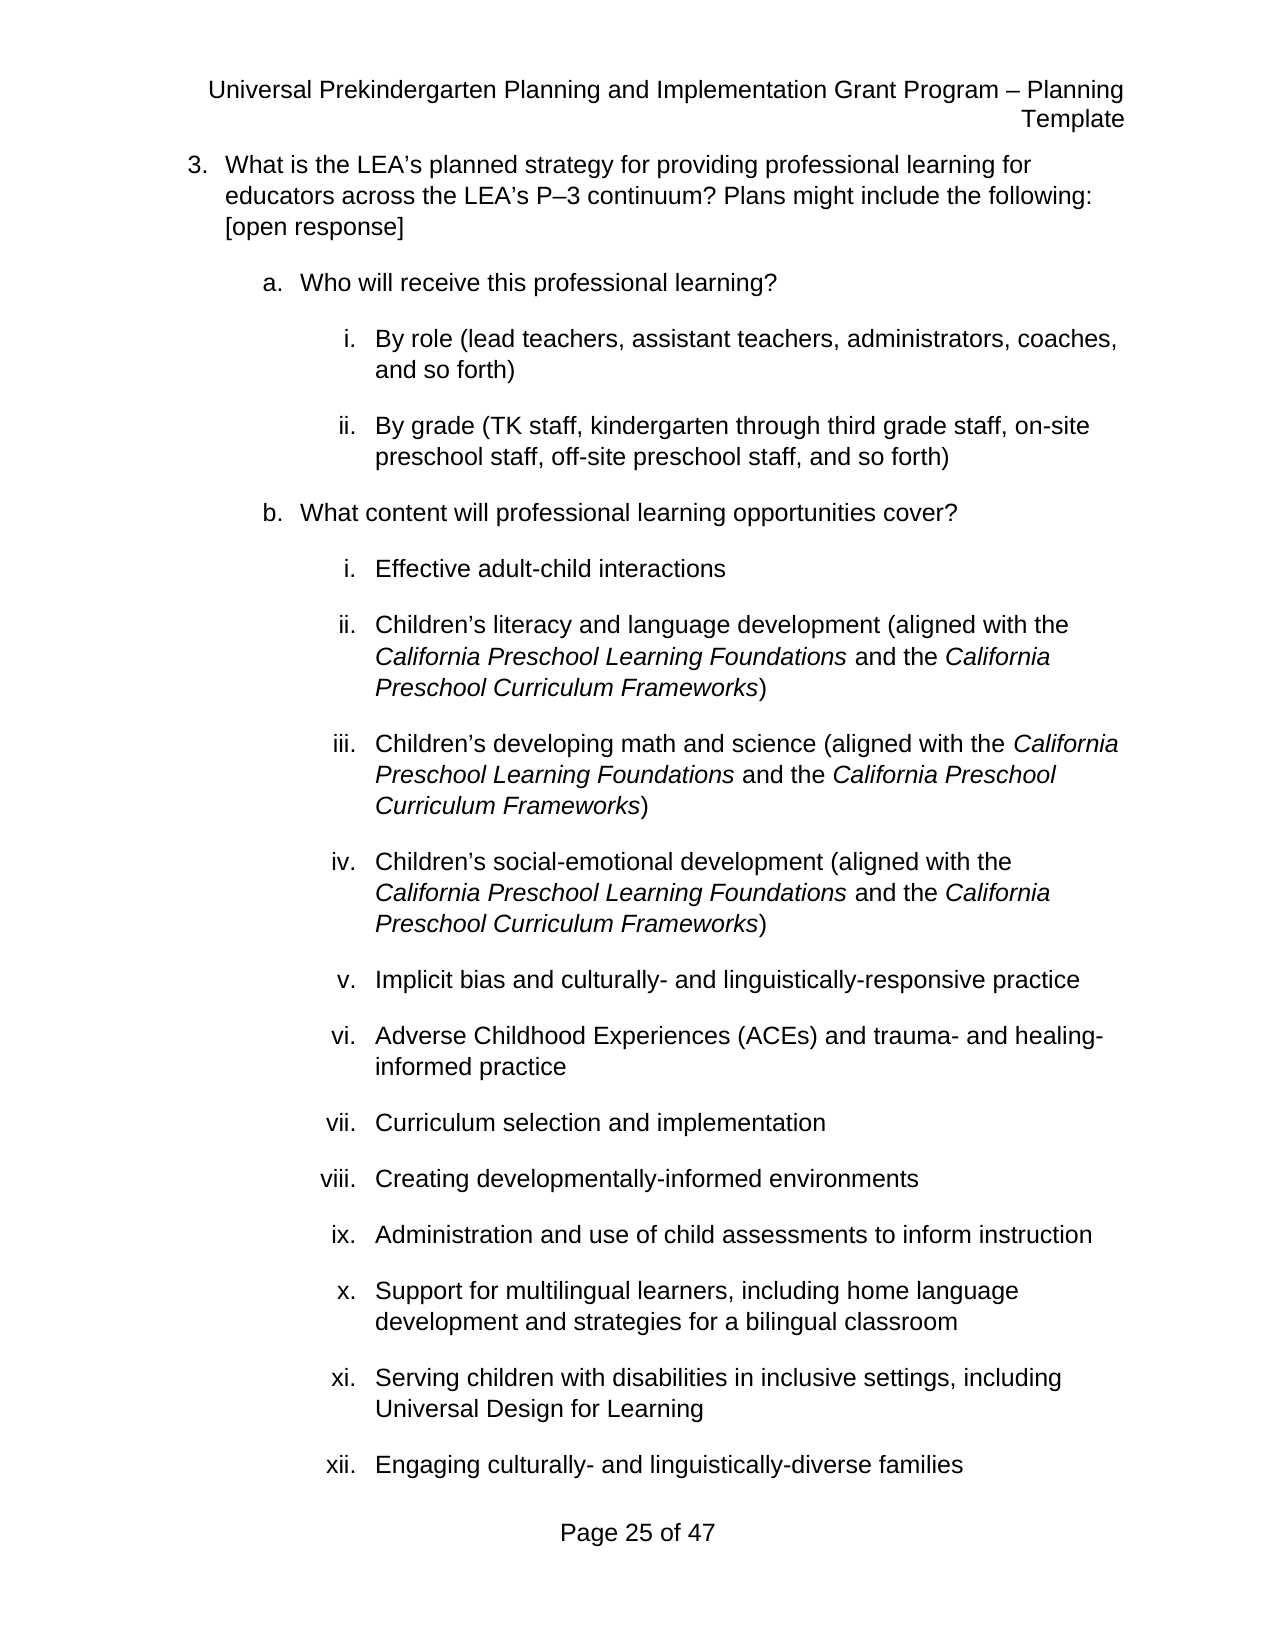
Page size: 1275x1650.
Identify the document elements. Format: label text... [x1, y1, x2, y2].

list Children’s social-emotional development (aligned with the California Preschool Learning Foundations and the California Preschool Curriculum Frameworks) [356, 847, 1125, 937]
list By role (lead teachers, assistant teachers, administrators, coaches, and so forth) [356, 324, 1125, 384]
list Who will receive this professional learning? [262, 268, 1125, 297]
list Creating developmentally-informed environments [356, 1164, 1125, 1193]
list Effective adult-child interactions [356, 554, 1125, 583]
list Support for multilingual learners, including home language development and strategies for a bilingual classroom [356, 1276, 1125, 1336]
list Adverse Childhood Experiences (ACEs) and trauma- and healing-informed practice [356, 1021, 1125, 1081]
list Children’s developing math and science (aligned with the California Preschool Learning Foundations and the California Preschool Curriculum Frameworks) [356, 728, 1125, 819]
list Children’s literacy and language development (aligned with the California Preschool Learning Foundations and the California Preschool Curriculum Frameworks) [356, 610, 1125, 701]
list Implicit bias and culturally- and linguistically-responsive practice [356, 965, 1125, 993]
list Serving children with disabilities in inclusive settings, including Universal Design for Learning [356, 1363, 1125, 1423]
list By grade (TK staff, kindergarten through third grade staff, on-site preschool staff, off-site preschool staff, and so forth) [356, 411, 1125, 471]
list Curriculum selection and implementation [356, 1108, 1125, 1137]
list What content will professional learning opportunities cover? [262, 498, 1125, 527]
list Engaging culturally- and linguistically-diverse families [356, 1450, 1125, 1479]
list Administration and use of child assessments to inform instruction [356, 1220, 1125, 1249]
list What is the LEA’s planned strategy for providing professional learning for educators across the LEA’s P–3 continuum? Plans might include the following: [open response] [187, 150, 1125, 241]
